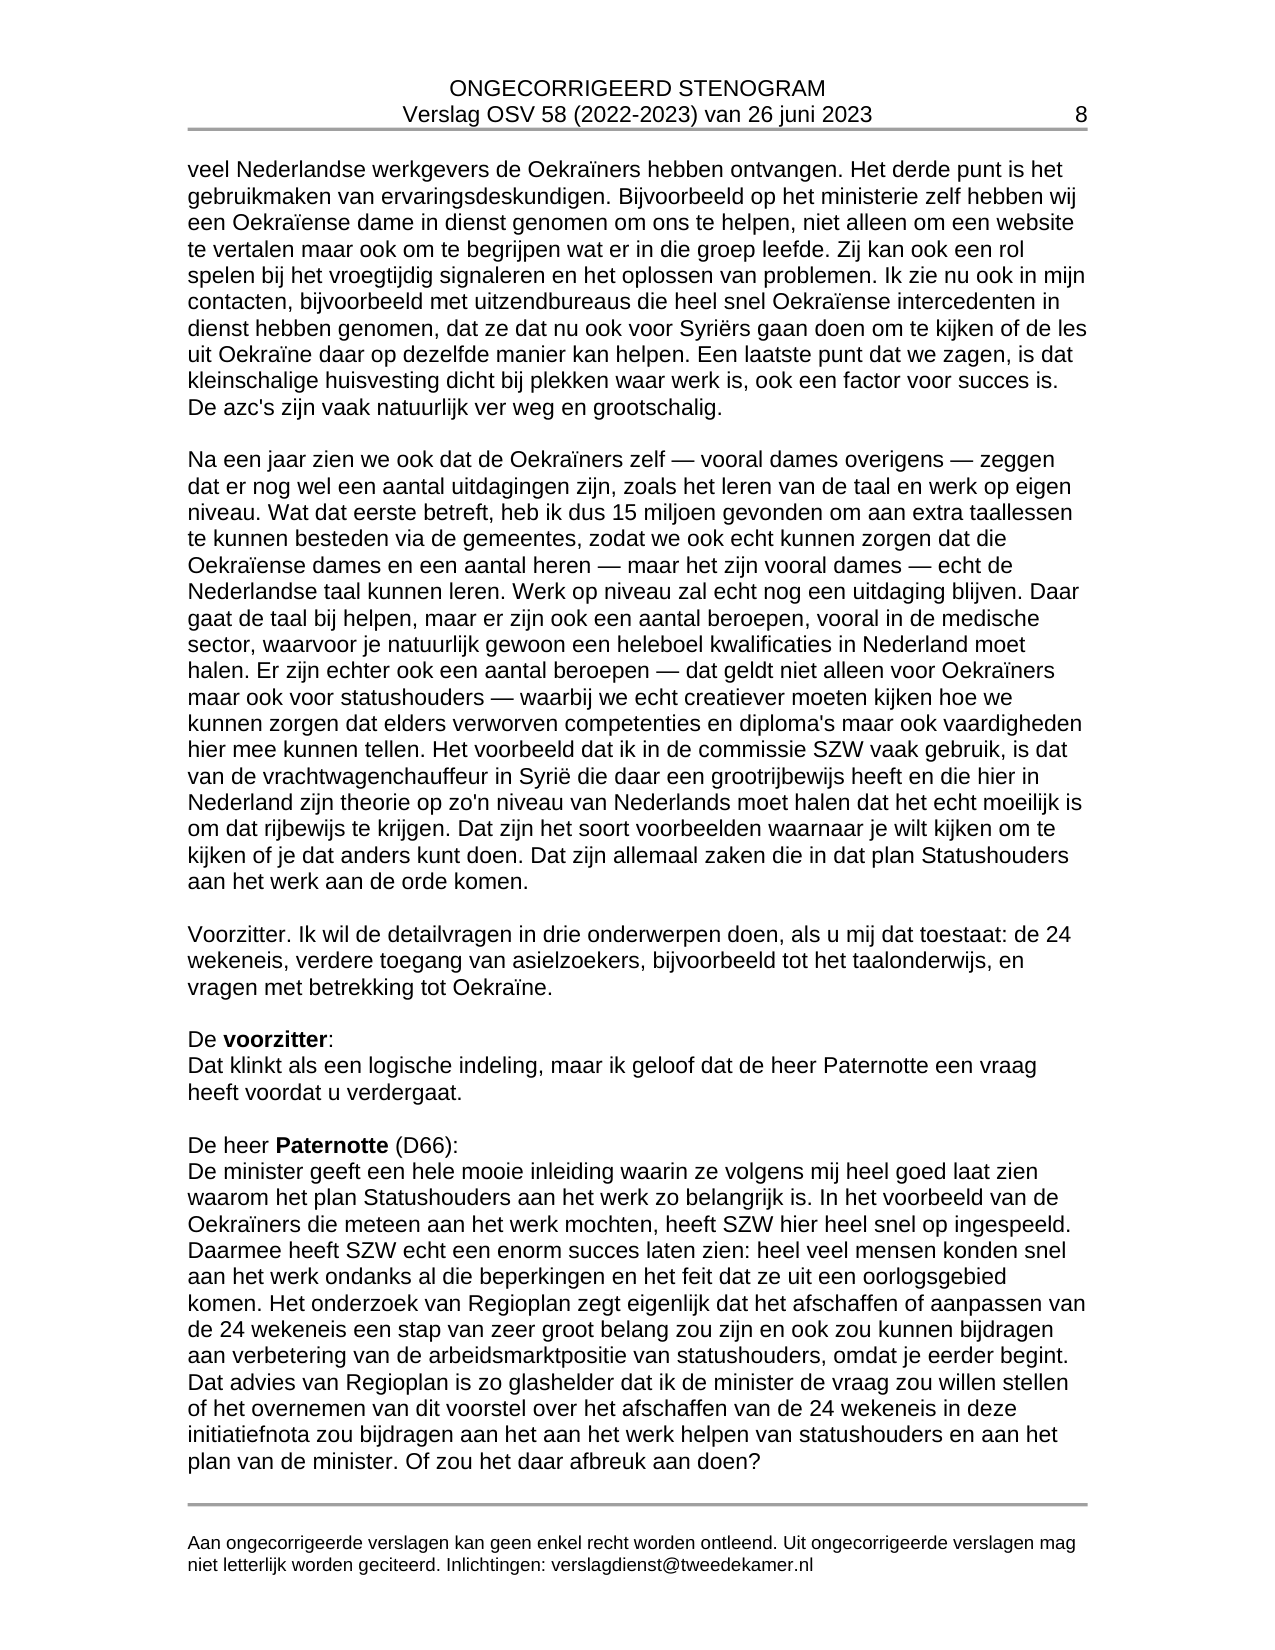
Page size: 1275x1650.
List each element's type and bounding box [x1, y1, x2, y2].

text [187, 156, 1087, 1474]
